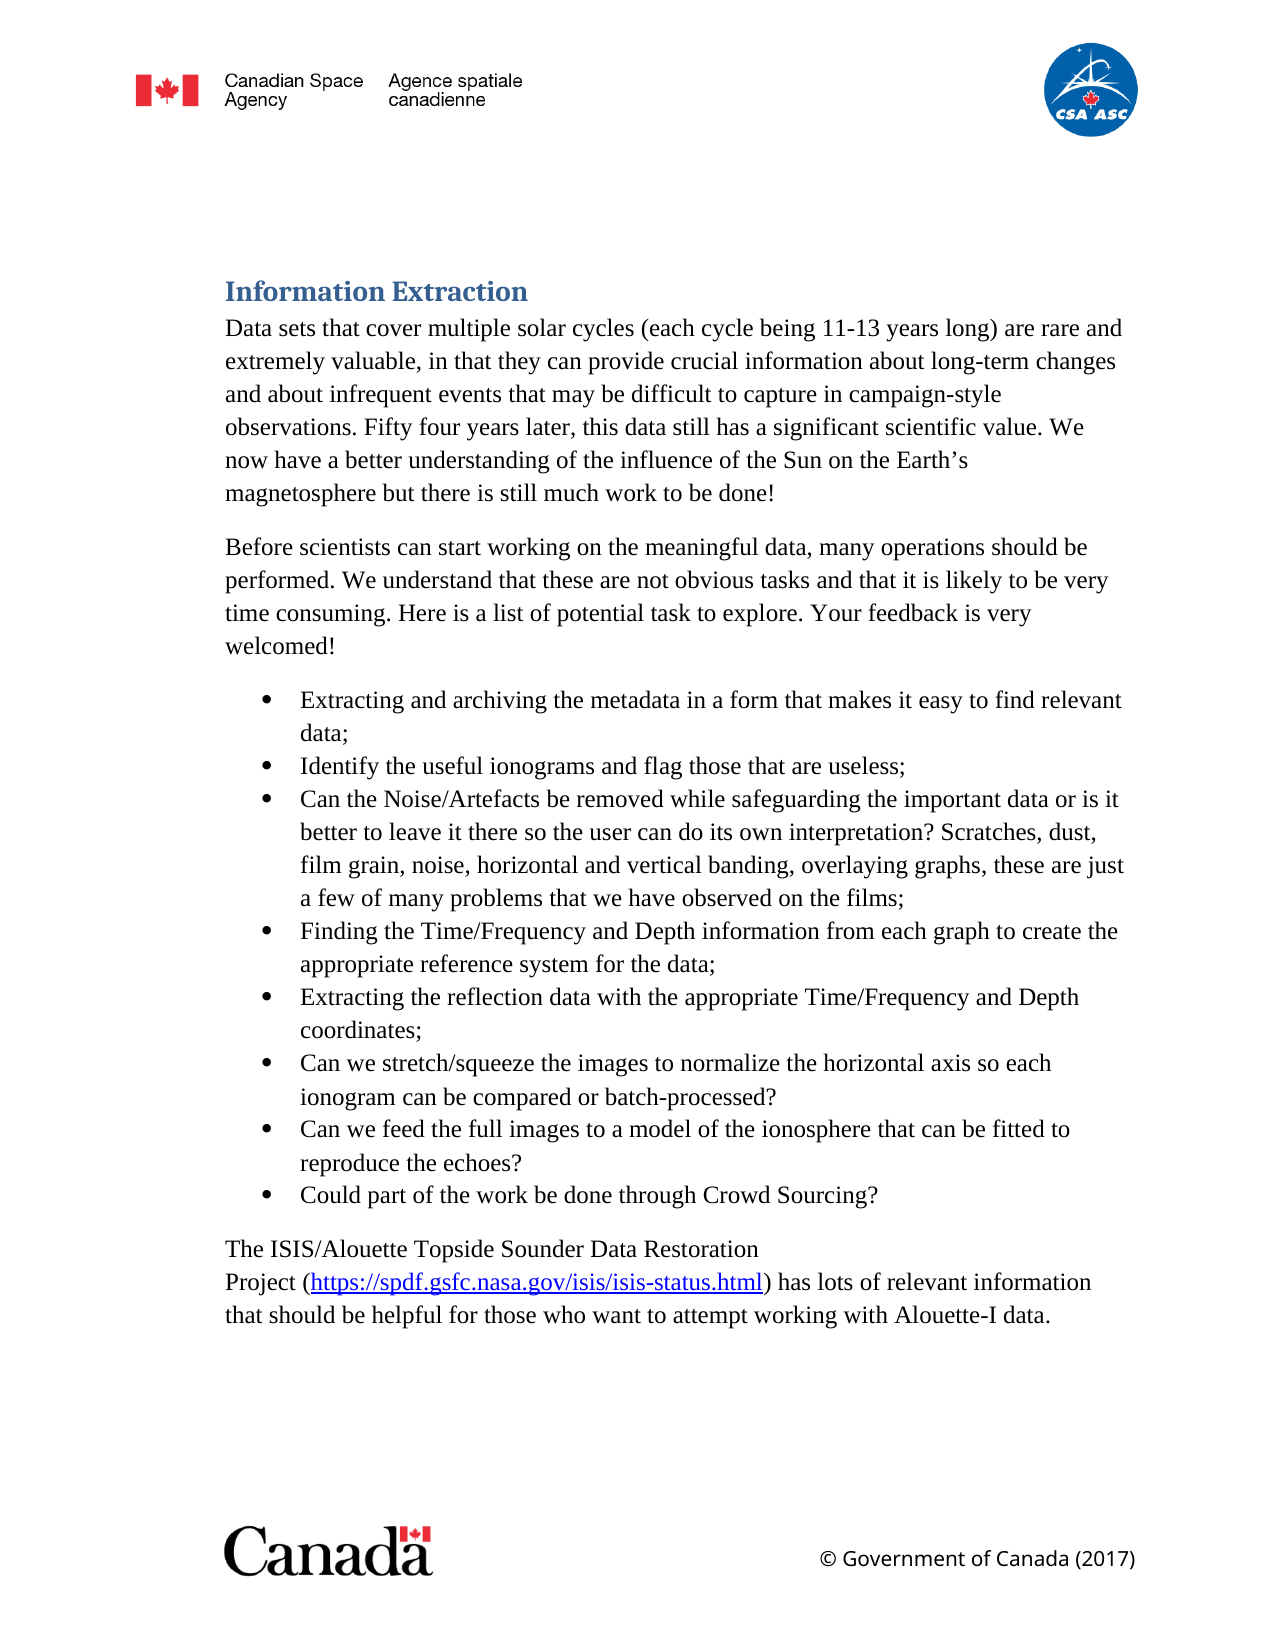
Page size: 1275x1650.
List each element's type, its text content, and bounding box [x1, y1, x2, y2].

subtitle Information Extraction [225, 275, 1125, 308]
list Finding the Time/Frequency and Depth information from each graph to create the appropriate reference system for the data; [262, 916, 1125, 978]
text Before scientists can start working on the meaningful data, many operations should be performed. We understand that these are not obvious tasks and that it is likely to be very time consuming. Here is a list of potential task to explore. Your feedback is very welcomed! [225, 532, 1125, 660]
list Can the Noise/Artefacts be removed while safeguarding the important data or is it better to leave it there so the user can do its own interpretation? Scratches, dust, film grain, noise, horizontal and vertical banding, overlaying graphs, these are just a few of many problems that we have observed on the films; [262, 784, 1125, 912]
picture [0, 0, 1275, 275]
list Can we stretch/squeeze the images to normalize the horizontal axis so each ionogram can be compared or batch-processed? [262, 1048, 1125, 1110]
list Identify the useful ionograms and flag those that are useless; [262, 751, 1125, 780]
list Extracting and archiving the metadata in a form that makes it easy to find relevant data; [262, 685, 1125, 747]
list Could part of the work be done through Crowd Sourcing? [262, 1181, 1125, 1209]
text Data sets that cover multiple solar cycles (each cycle being 11-13 years long) are rare and extremely valuable, in that they can provide crucial information about long-term changes and about infrequent events that may be difficult to capture in campaign-style observations. Fifty four years later, this data still has a significant scientific value. We now have a better understanding of the influence of the Sun on the Earth’s magnetosphere but there is still much work to be done! [225, 313, 1125, 507]
text The ISIS/Alouette Topside Sounder Data Restoration Project (https://spdf.gsfc.nasa.gov/isis/isis-status.html) has lots of relevant information that should be helpful for those who want to attempt working with Alouette-I data. [225, 1234, 1125, 1329]
list Extracting the reflection data with the appropriate Time/Frequency and Depth coordinates; [262, 982, 1125, 1044]
picture [0, 1481, 451, 1650]
list Can we feed the full images to a model of the ionosphere that can be fitted to reproduce the echoes? [262, 1114, 1125, 1176]
